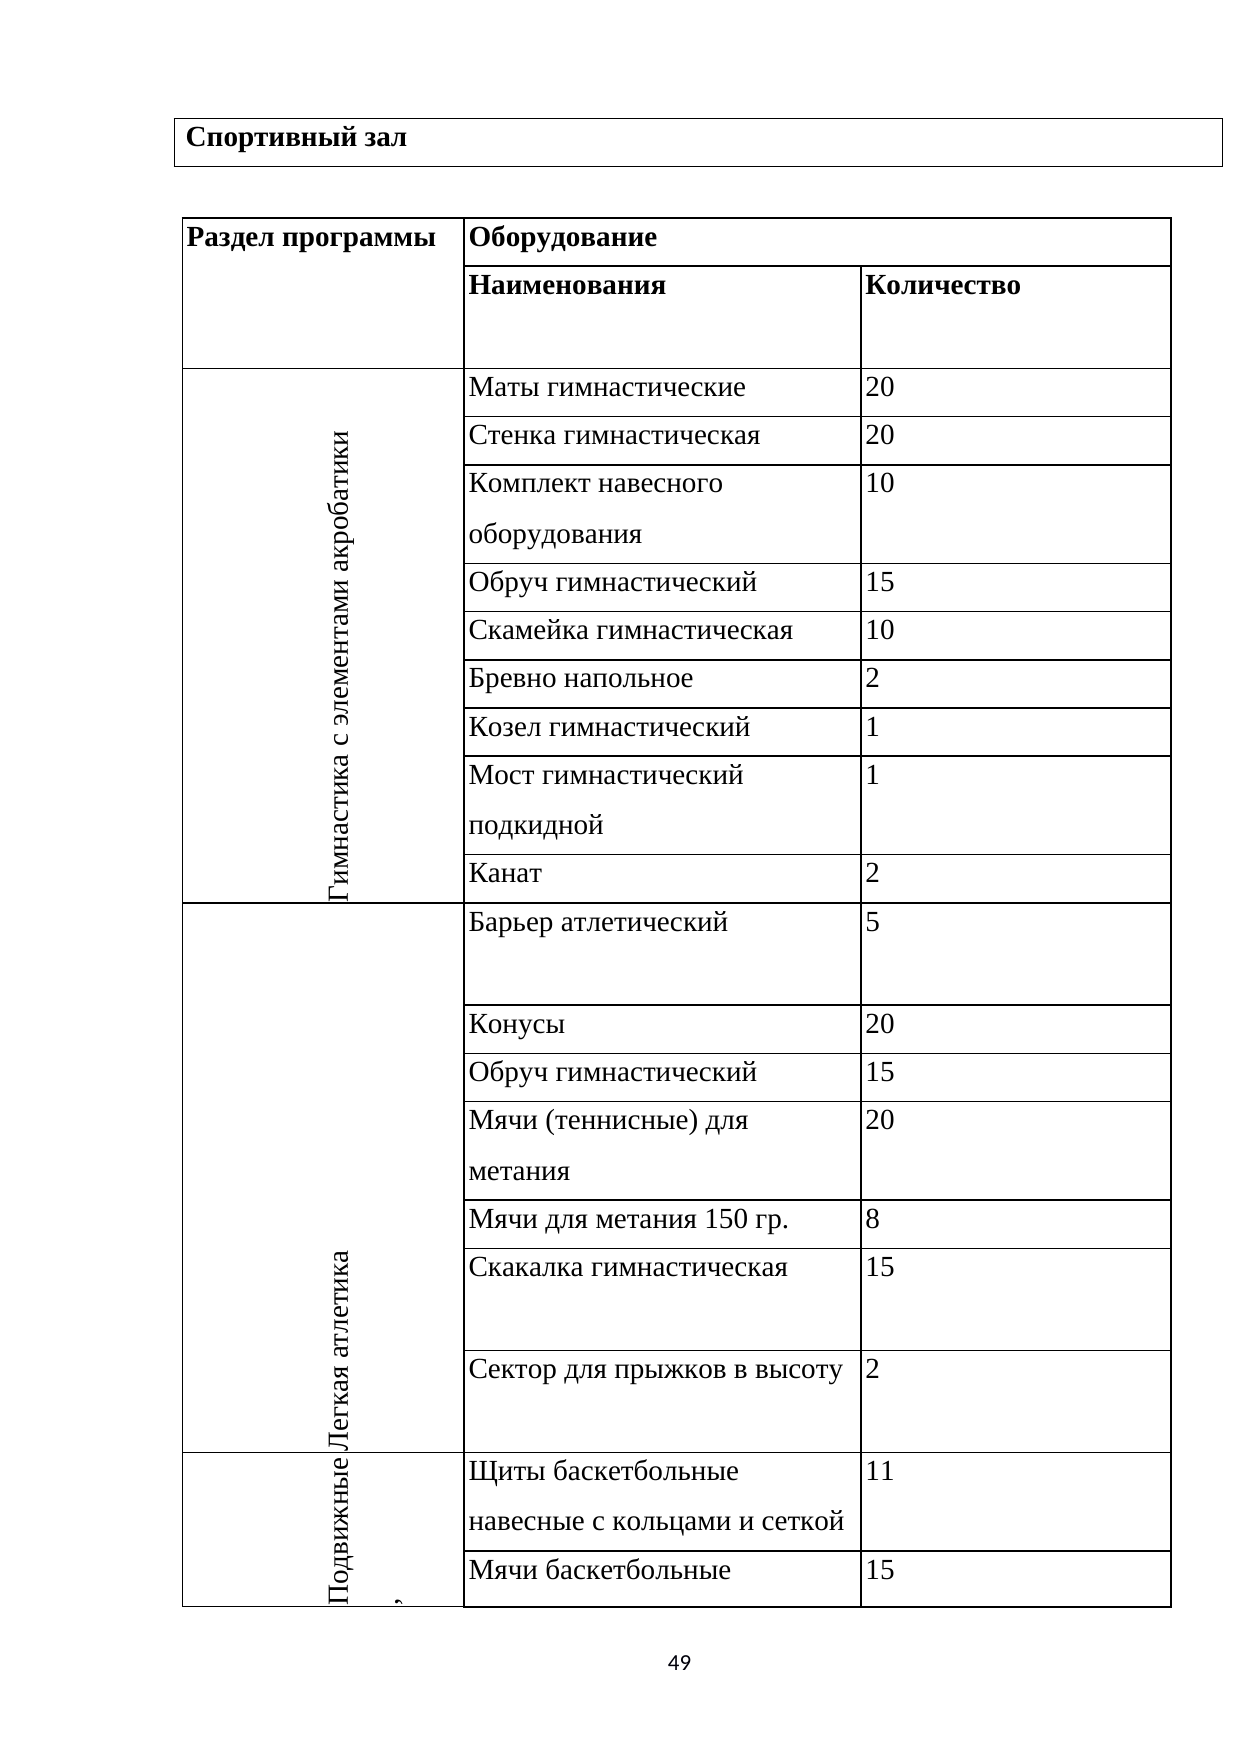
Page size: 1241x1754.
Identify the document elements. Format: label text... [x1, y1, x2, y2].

table_cell Щиты баскетбольные навесные с кольцами и сеткой [465, 1453, 860, 1550]
table_cell 1 [862, 757, 1170, 854]
table_header Раздел программы [183, 219, 463, 265]
table_cell Канат [465, 855, 860, 902]
table_cell Мячи для метания 150 гр. [465, 1201, 860, 1247]
table_cell 20 [862, 1102, 1170, 1199]
table_cell 20 [862, 1006, 1170, 1052]
table_cell Гимнастика с элементами акробатики [183, 369, 463, 902]
table_cell 2 [862, 1351, 1170, 1452]
table_cell Козел гимнастический [465, 709, 860, 755]
table_cell Маты гимнастические [465, 369, 860, 416]
table_cell Скамейка гимнастическая [465, 612, 860, 659]
table_cell Конусы [465, 1006, 860, 1052]
table_cell Обруч гимнастический [465, 564, 860, 611]
table_cell 15 [862, 1249, 1170, 1349]
table_cell 20 [862, 369, 1170, 416]
table_cell 11 [862, 1453, 1170, 1550]
table_cell 5 [862, 904, 1170, 1004]
table_cell Скакалка гимнастическая [465, 1249, 860, 1349]
table_cell Комплект навесного оборудования [465, 466, 860, 562]
table_cell 20 [862, 417, 1170, 464]
table_cell Легкая атлетика [183, 904, 463, 1452]
table_cell Наименования [465, 267, 860, 367]
table_cell Спортивный зал [175, 119, 1222, 166]
table_cell 2 [862, 855, 1170, 902]
table_cell [183, 265, 463, 367]
table_cell Мост гимнастический подкидной [465, 757, 860, 854]
table_cell 15 [862, 564, 1170, 611]
table_cell Стенка гимнастическая [465, 417, 860, 464]
table_cell Обруч гимнастический [465, 1054, 860, 1101]
table_cell Подвижные, спортивные игры Конькобежный спорт [183, 1453, 463, 1606]
table_cell Бревно напольное [465, 661, 860, 707]
table_cell Мячи (теннисные) для метания [465, 1102, 860, 1199]
table_cell 1 [862, 709, 1170, 755]
table_cell Количество [862, 267, 1170, 367]
table_cell 10 [862, 466, 1170, 562]
table_cell 8 [862, 1201, 1170, 1247]
table_cell 15 [862, 1552, 1170, 1606]
table_header Оборудование [465, 219, 1170, 265]
table_cell 10 [862, 612, 1170, 659]
table_cell Мячи баскетбольные [465, 1552, 860, 1606]
table_cell Барьер атлетический [465, 904, 860, 1004]
table_cell 15 [862, 1054, 1170, 1101]
table_cell Сектор для прыжков в высоту [465, 1351, 860, 1452]
table_cell 2 [862, 661, 1170, 707]
